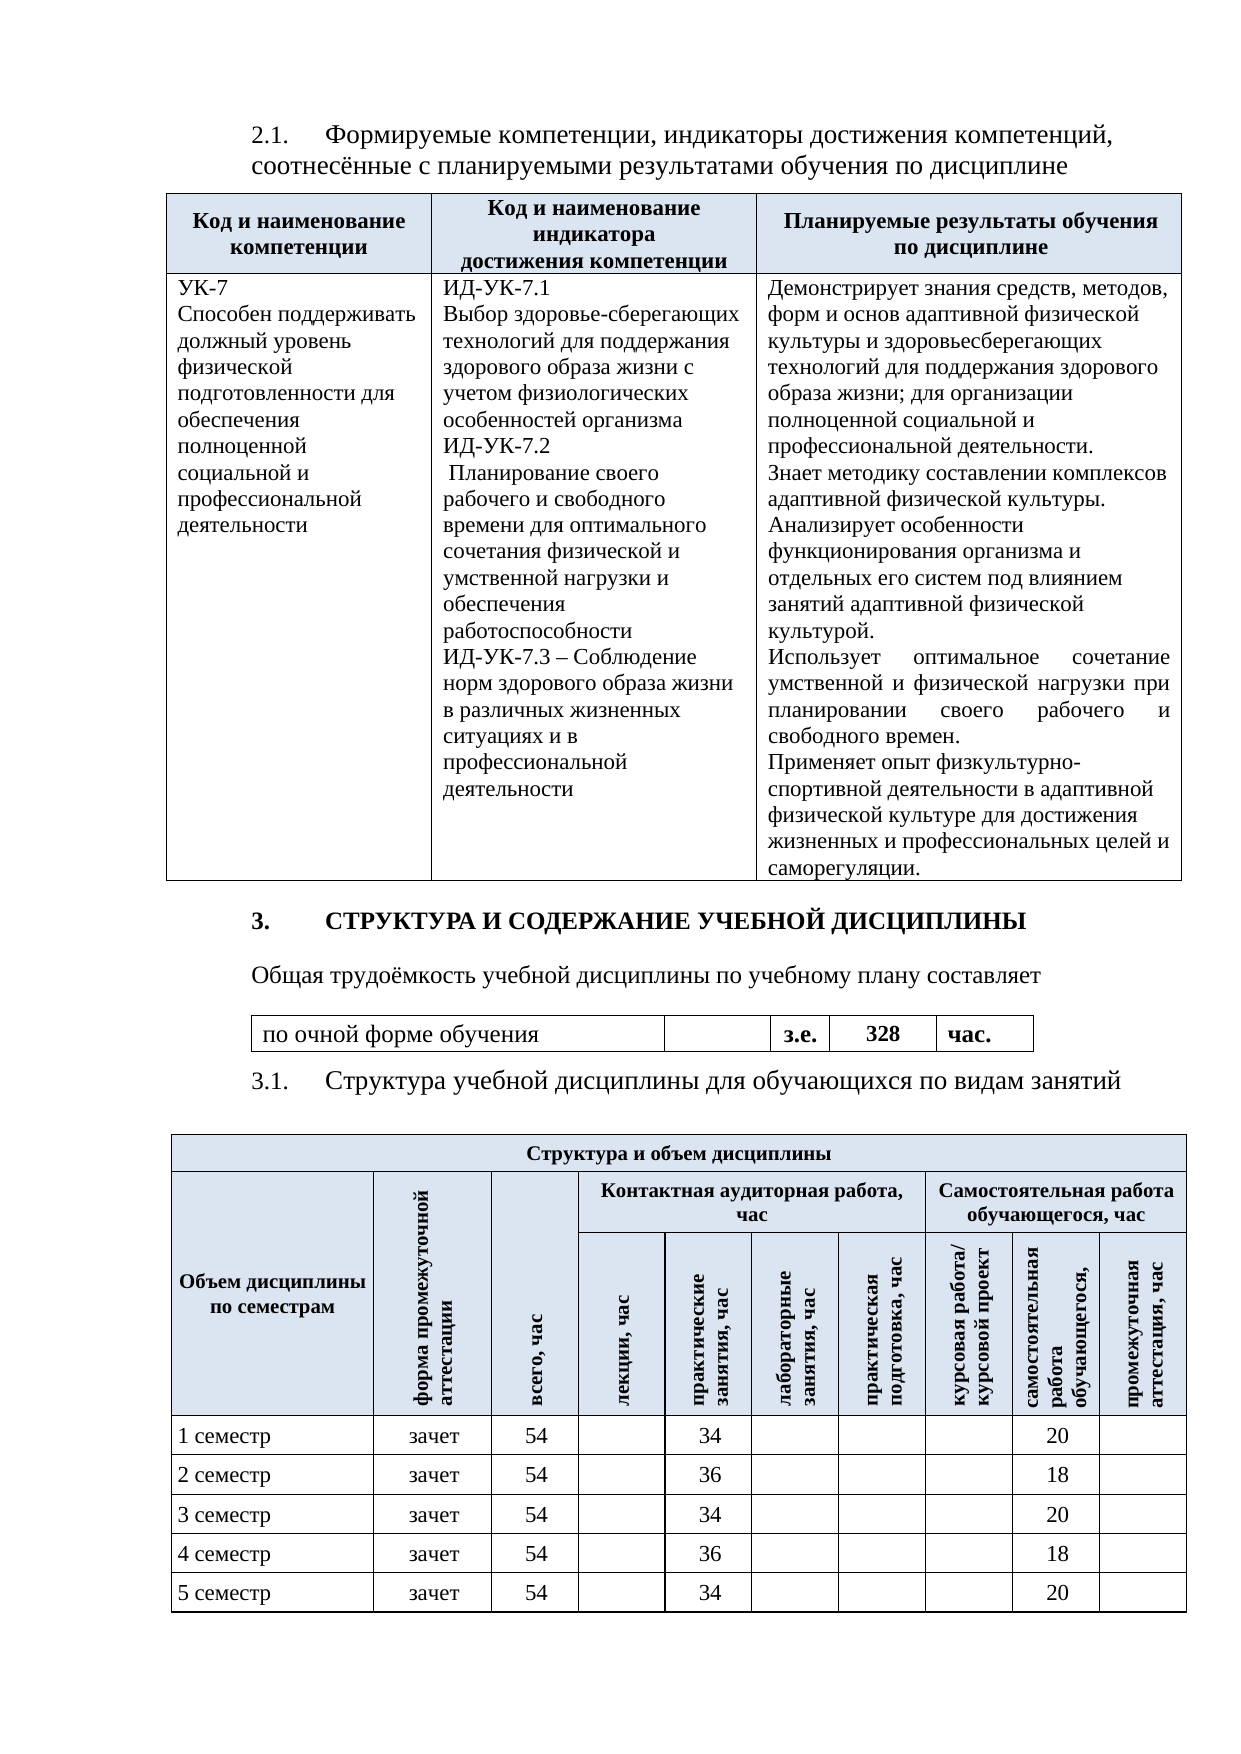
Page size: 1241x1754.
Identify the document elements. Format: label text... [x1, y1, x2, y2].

table_cell [839, 1573, 925, 1611]
list Общая трудоёмкость учебной дисциплины по учебному плану составляет [177, 960, 1181, 989]
table_cell [1100, 1455, 1186, 1494]
table_cell 54 [492, 1534, 578, 1572]
table_cell [839, 1416, 925, 1454]
table_header Код и наименование индикатора достижения компетенции [432, 194, 756, 273]
table_cell [926, 1416, 1012, 1454]
table_cell 34 [666, 1416, 751, 1454]
table_cell 20 [1013, 1495, 1099, 1533]
table_cell практические занятия, час [666, 1233, 751, 1415]
subtitle Структура учебной дисциплины для обучающихся по видам занятий [251, 1064, 1181, 1095]
table_cell 20 [1013, 1573, 1099, 1611]
table_cell лекции, час [579, 1233, 664, 1415]
table_cell зачет [374, 1495, 491, 1533]
table_cell [579, 1495, 664, 1533]
table_header час. [937, 1016, 1033, 1051]
table_cell Демонстрирует знания средств, методов, форм и основ адаптивной физической культуры и здоровьесберегающих технологий для поддержания здорового образа жизни; для организации полноценной социальной и профессиональной деятельности. Знает методику составлении комплексов адаптивной физической культуры. Анализирует особенности функционирования организма и отдельных его систем под влиянием занятий адаптивной физической культурой. Использует оптимальное сочетание умственной и физической нагрузки при планировании своего рабочего и свободного времен. Применяет опыт физкультурно-спортивной деятельности в адаптивной физической культуре для достижения жизненных и профессиональных целей и саморегуляции. [757, 274, 1181, 880]
subtitle СТРУКТУРА И СОДЕРЖАНИЕ УЧЕБНОЙ ДИСЦИПЛИНЫ [251, 906, 1181, 935]
table_cell 36 [666, 1534, 751, 1572]
table_cell УК-7 Способен поддерживать должный уровень физической подготовленности для обеспечения полноценной социальной и профессиональной деятельности [167, 274, 431, 880]
table_cell 34 [666, 1573, 751, 1611]
table_header 328 [830, 1016, 936, 1051]
table_cell [1100, 1495, 1186, 1533]
table_cell самостоятельная работа обучающегося, час [1013, 1233, 1099, 1415]
subtitle Формируемые компетенции, индикаторы достижения компетенций, соотнесённые с планируемыми результатами обучения по дисциплине [251, 118, 1181, 180]
table_cell 18 [1013, 1534, 1099, 1572]
table_cell 34 [666, 1495, 751, 1533]
table_cell 5 семестр [172, 1573, 373, 1611]
table_cell ИД-УК-7.1 Выбор здоровье-сберегающих технологий для поддержания здорового образа жизни с учетом физиологических особенностей организма ИД-УК-7.2 Планирование своего рабочего и свободного времени для оптимального сочетания физической и умственной нагрузки и обеспечения работоспособности ИД-УК-7.3 – Соблюдение норм здорового образа жизни в различных жизненных ситуациях и в профессиональной деятельности [432, 274, 756, 880]
table_cell 54 [492, 1495, 578, 1533]
table_cell [752, 1534, 838, 1572]
table_cell [839, 1534, 925, 1572]
table_header [665, 1016, 770, 1051]
table_header Структура и объем дисциплины [172, 1135, 1186, 1171]
table_cell 3 семестр [172, 1495, 373, 1533]
table_cell Объем дисциплины по семестрам [172, 1172, 373, 1415]
table_cell лабораторные занятия, час [752, 1233, 838, 1415]
table_cell [579, 1416, 664, 1454]
table_cell [926, 1455, 1012, 1494]
table_cell зачет [374, 1573, 491, 1611]
table_cell практическая подготовка, час [839, 1233, 925, 1415]
table_cell Самостоятельная работа обучающегося, час [926, 1172, 1186, 1232]
table_cell Контактная аудиторная работа, час [579, 1172, 925, 1232]
table_header Планируемые результаты обучения по дисциплине [757, 194, 1181, 273]
table_cell 36 [666, 1455, 751, 1494]
table_header з.е. [771, 1016, 829, 1051]
table_cell зачет [374, 1416, 491, 1454]
table_cell [926, 1495, 1012, 1533]
table_cell [1100, 1416, 1186, 1454]
table_cell [752, 1573, 838, 1611]
table_header по очной форме обучения [252, 1016, 664, 1051]
table_cell 54 [492, 1416, 578, 1454]
table_cell форма промежуточной аттестации [374, 1172, 491, 1415]
table_cell [752, 1455, 838, 1494]
table_cell 18 [1013, 1455, 1099, 1494]
table_cell [926, 1534, 1012, 1572]
table_cell [579, 1573, 664, 1611]
table_cell 4 семестр [172, 1534, 373, 1572]
table_cell курсовая работа/ курсовой проект [926, 1233, 1012, 1415]
table_cell [839, 1495, 925, 1533]
table_cell зачет [374, 1455, 491, 1494]
table_cell 1 семестр [172, 1416, 373, 1454]
table_cell [1100, 1534, 1186, 1572]
table_cell всего, час [492, 1172, 578, 1415]
table_cell [752, 1495, 838, 1533]
table_cell [1100, 1573, 1186, 1611]
table_cell [926, 1573, 1012, 1611]
table_cell 2 семестр [172, 1455, 373, 1494]
table_cell зачет [374, 1534, 491, 1572]
table_header Код и наименование компетенции [167, 194, 431, 273]
table_cell [752, 1416, 838, 1454]
table_cell [579, 1534, 664, 1572]
table_cell промежуточная аттестация, час [1100, 1233, 1186, 1415]
table_cell [579, 1455, 664, 1494]
table_cell 54 [492, 1573, 578, 1611]
table_cell 20 [1013, 1416, 1099, 1454]
table_cell [839, 1455, 925, 1494]
table_cell 54 [492, 1455, 578, 1494]
